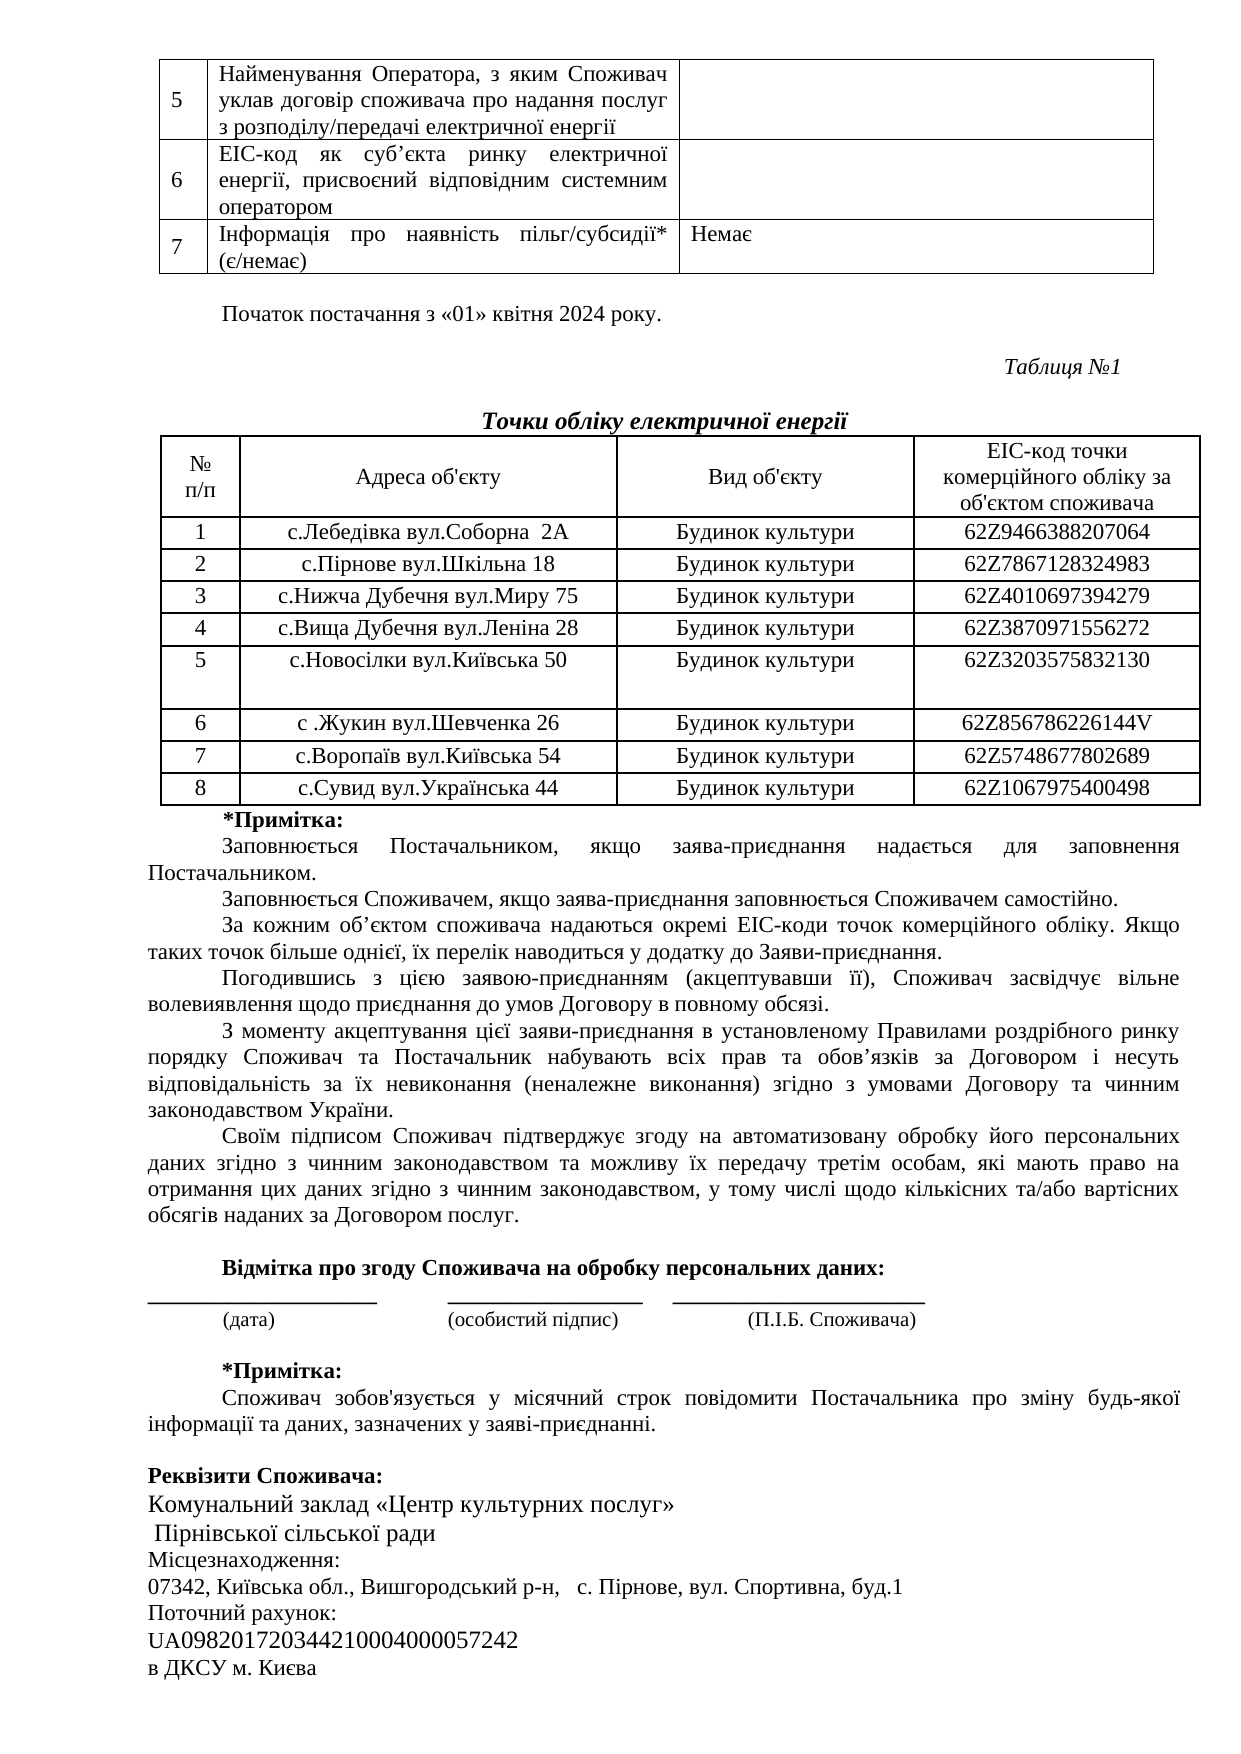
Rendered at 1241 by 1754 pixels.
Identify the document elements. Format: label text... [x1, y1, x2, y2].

table_cell Будинок культури [618, 518, 913, 548]
text Своїм підписом Споживач підтверджує згоду на автоматизовану обробку його персональних даних згідно з чинним законодавством та можливу їх передачу третім особам, які мають право на отримання цих даних згідно з чинним законодавством, у тому числі щодо кількісних та/або вартісних обсягів наданих за Договором послуг. [148, 1122, 1181, 1228]
table_cell Будинок культури [618, 550, 913, 580]
table_cell 1 [162, 518, 239, 548]
text Заповнюється Постачальником, якщо заява-приєднання надається для заповнення Постачальником. [148, 832, 1181, 885]
table_cell с.Вища Дубечня вул.Леніна 28 [241, 614, 616, 644]
table_cell [680, 60, 1153, 139]
table_cell 62Z3870971556272 [915, 614, 1199, 644]
table_header № п/п [162, 437, 239, 516]
text UA098201720344210004000057242 [148, 1626, 1181, 1654]
table_header ЕІС-код точки комерційного обліку за об'єктом споживача [915, 437, 1199, 516]
table_cell 62Z9466388207064 [915, 518, 1199, 548]
text Початок постачання з «01» квітня 2024 року. [148, 300, 1181, 327]
table_cell с.Пірнове вул.Шкільна 18 [241, 550, 616, 580]
table_cell ЕІС-код як суб’єкта ринку електричної енергії, присвоєний відповідним системним оператором [208, 140, 679, 219]
table_header Вид об'єкту [618, 437, 913, 516]
text Заповнюється Споживачем, якщо заява-приєднання заповнюється Споживачем самостійно. [148, 885, 1181, 911]
table_cell Будинок культури [618, 614, 913, 644]
text Пірнівської сільської ради [148, 1518, 1181, 1546]
text (дата) (особистий підпис) (П.І.Б. Споживача) [148, 1307, 1181, 1331]
text *Примітка: [148, 1357, 1181, 1383]
table_cell 8 [162, 774, 239, 804]
text Місцезнаходження: [148, 1546, 1181, 1573]
table_cell 7 [162, 742, 239, 772]
table_cell Немає [680, 220, 1153, 273]
table_cell Найменування Оператора, з яким Споживач уклав договір споживача про надання послуг з розподілу/передачі електричної енергії [208, 60, 679, 139]
table_cell Будинок культури [618, 582, 913, 612]
text Точки обліку електричної енергії [148, 406, 1181, 434]
table_cell Будинок культури [618, 774, 913, 804]
table_cell Інформація про наявність пільг/субсидії* (є/немає) [208, 220, 679, 273]
table_cell 6 [160, 140, 207, 219]
table_cell с.Воропаїв вул.Київська 54 [241, 742, 616, 772]
table_cell 62Z3203575832130 [915, 647, 1199, 707]
table_cell 5 [160, 60, 207, 139]
text в ДКСУ м. Києва [148, 1654, 1181, 1681]
table_cell 3 [162, 582, 239, 612]
text З моменту акцептування цієї заяви-приєднання в установленому Правилами роздрібного ринку порядку Споживач та Постачальник набувають всіх прав та обов’язків за Договором і несуть відповідальність за їх невиконання (неналежне виконання) згідно з умовами Договору та чинним законодавством України. [148, 1017, 1181, 1122]
text Відмітка про згоду Споживача на обробку персональних даних: [148, 1254, 1181, 1280]
table_cell Будинок культури [618, 647, 913, 707]
table_cell 62Z5748677802689 [915, 742, 1199, 772]
text За кожним об’єктом споживача надаються окремі ЕІС-коди точок комерційного обліку. Якщо таких точок більше однієї, їх перелік наводиться у додатку до Заяви-приєднання. [148, 911, 1181, 964]
table_cell 6 [162, 710, 239, 739]
table_cell 4 [162, 614, 239, 644]
table_cell Будинок культури [618, 742, 913, 772]
text Реквізити Споживача: [148, 1463, 1181, 1489]
table_cell 5 [162, 647, 239, 707]
table_cell с .Жукин вул.Шевченка 26 [241, 710, 616, 739]
table_cell с.Сувид вул.Українська 44 [241, 774, 616, 804]
text Таблиця №1 [148, 353, 1181, 379]
text Поточний рахунок: [148, 1599, 1181, 1626]
table_cell 62Z856786226144V [915, 710, 1199, 739]
text ____________________ _________________ ______________________ [148, 1280, 1181, 1307]
table_cell с.Новосілки вул.Київська 50 [241, 647, 616, 707]
text *Примітка: [148, 806, 1181, 832]
table_cell 62Z1067975400498 [915, 774, 1199, 804]
text 07342, Київська обл., Вишгородський р-н, с. Пірнове, вул. Спортивна, буд.1 [148, 1573, 1181, 1599]
table_cell Будинок культури [618, 710, 913, 739]
table_cell 7 [160, 220, 207, 273]
text Погодившись з цією заявою-приєднанням (акцептувавши її), Споживач засвідчує вільне волевиявлення щодо приєднання до умов Договору в повному обсязі. [148, 964, 1181, 1017]
text Комунальний заклад «Центр культурних послуг» [148, 1489, 1181, 1518]
table_cell 2 [162, 550, 239, 580]
text Споживач зобов'язується у місячний строк повідомити Постачальника про зміну будь-якої інформації та даних, зазначених у заяві-приєднанні. [148, 1383, 1181, 1436]
table_cell 62Z7867128324983 [915, 550, 1199, 580]
table_cell 62Z4010697394279 [915, 582, 1199, 612]
table_cell [680, 140, 1153, 219]
table_cell с.Нижча Дубечня вул.Миру 75 [241, 582, 616, 612]
table_header Адреса об'єкту [241, 437, 616, 516]
table_cell с.Лебедівка вул.Соборна 2А [241, 518, 616, 548]
